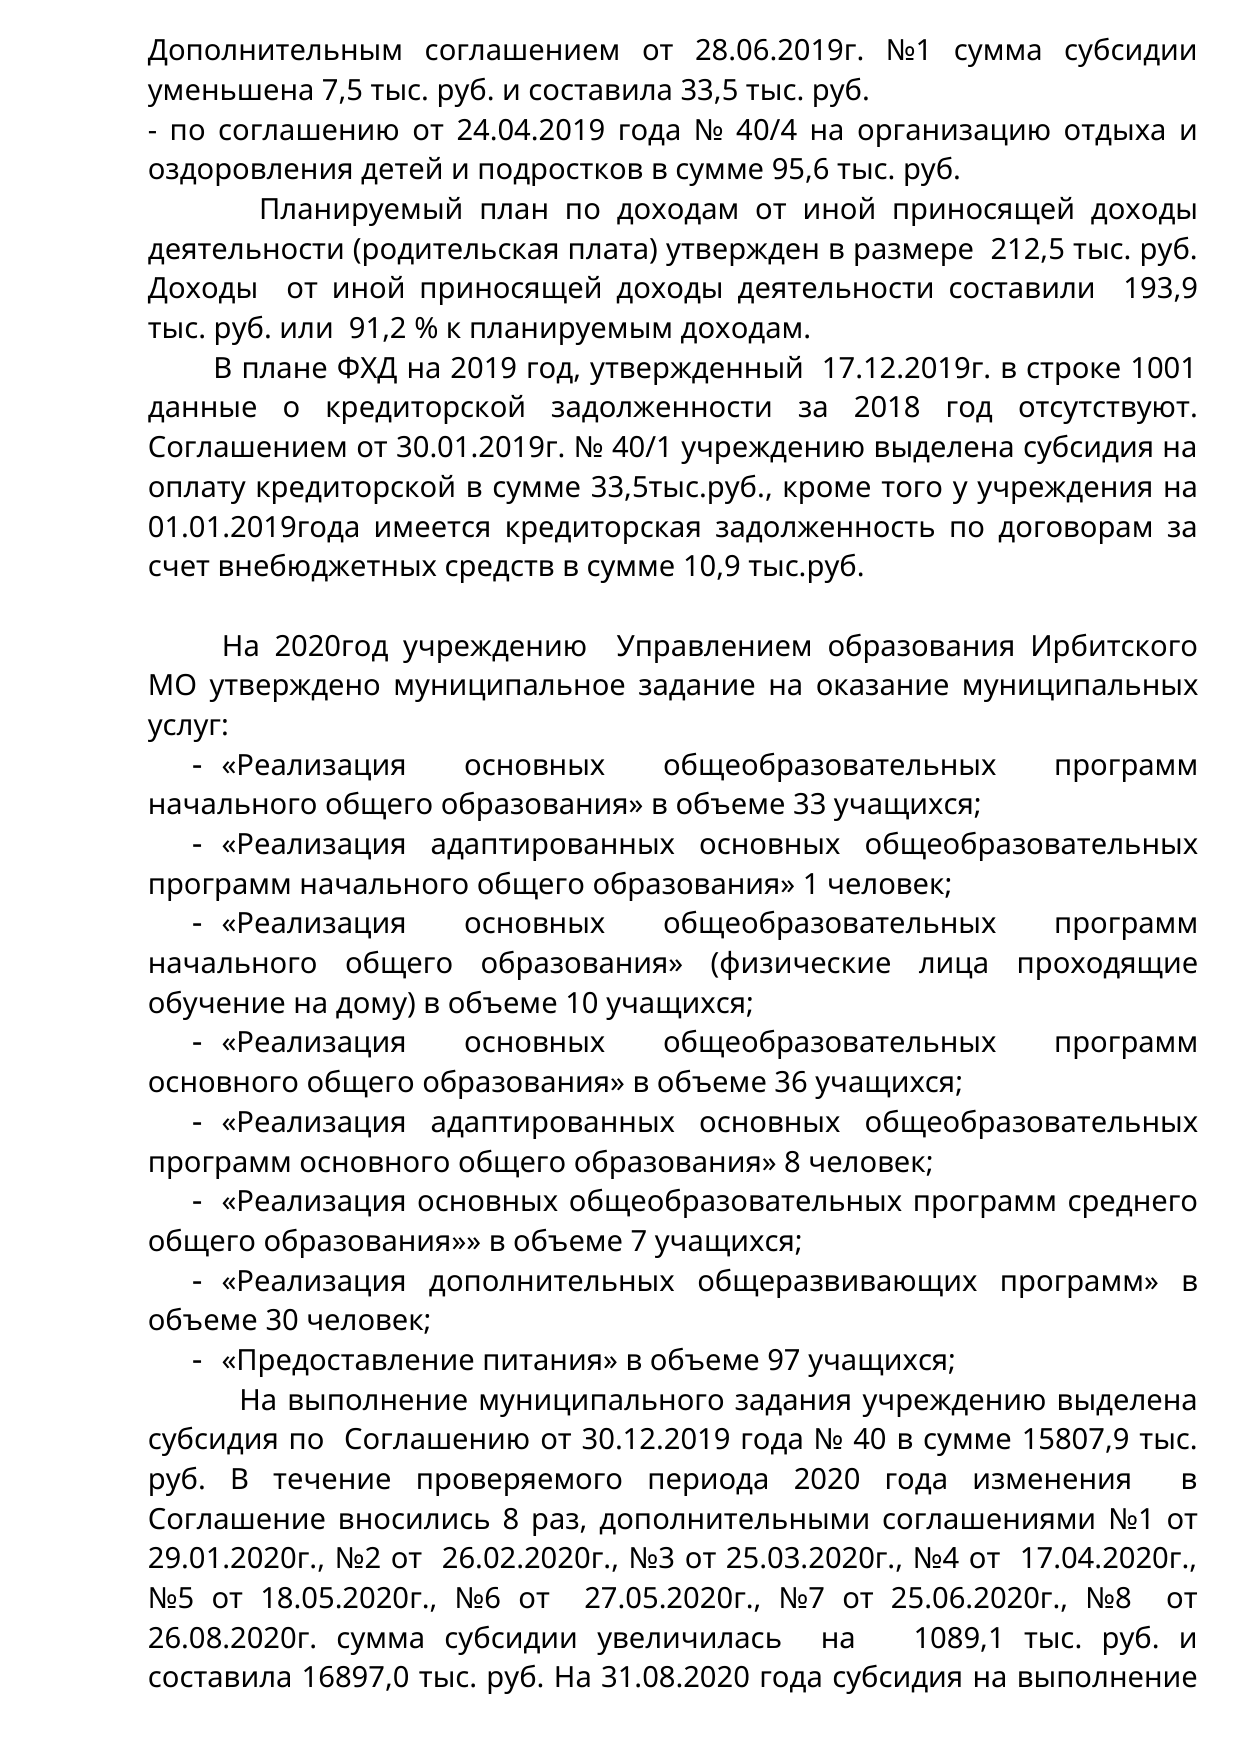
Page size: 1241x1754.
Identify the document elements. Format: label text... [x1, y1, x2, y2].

text На 2020год учреждению Управлением образования Ирбитского МО утверждено муниципальное задание на оказание муниципальных услуг: [148, 625, 1199, 744]
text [148, 1379, 1199, 1696]
list «Реализация основных общеобразовательных программ начального общего образования» в объеме 33 учащихся; [148, 744, 1199, 823]
list «Реализация основных общеобразовательных программ среднего общего образования»» в объеме 7 учащихся; [148, 1181, 1199, 1260]
text В плане ФХД на 2019 год, утвержденный 17.12.2019г. в строке 1001 данные о кредиторской задолженности за 2018 год отсутствуют. Соглашением от 30.01.2019г. № 40/1 учреждению выделена субсидия на оплату кредиторской в сумме 33,5тыс.руб., кроме того у учреждения на 01.01.2019года имеется кредиторская задолженность по договорам за счет внебюджетных средств в сумме 10,9 тыс.руб. [148, 347, 1199, 585]
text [148, 29, 1199, 109]
text - по соглашению от 24.04.2019 года № 40/4 на организацию отдыха и оздоровления детей и подростков в сумме 95,6 тыс. руб. [148, 109, 1199, 188]
list «Реализация основных общеобразовательных программ начального общего образования» (физические лица проходящие обучение на дому) в объеме 10 учащихся; [148, 903, 1199, 1022]
list «Предоставление питания» в объеме 97 учащихся; [148, 1339, 1199, 1379]
list «Реализация дополнительных общеразвивающих программ» в объеме 30 человек; [148, 1260, 1199, 1339]
text Планируемый план по доходам от иной приносящей доходы деятельности (родительская плата) утвержден в размере 212,5 тыс. руб. Доходы от иной приносящей доходы деятельности составили 193,9 тыс. руб. или 91,2 % к планируемым доходам. [148, 188, 1199, 347]
list «Реализация адаптированных основных общеобразовательных программ начального общего образования» 1 человек; [148, 823, 1199, 903]
list «Реализация основных общеобразовательных программ основного общего образования» в объеме 36 учащихся; [148, 1022, 1199, 1101]
list «Реализация адаптированных основных общеобразовательных программ основного общего образования» 8 человек; [148, 1101, 1199, 1181]
